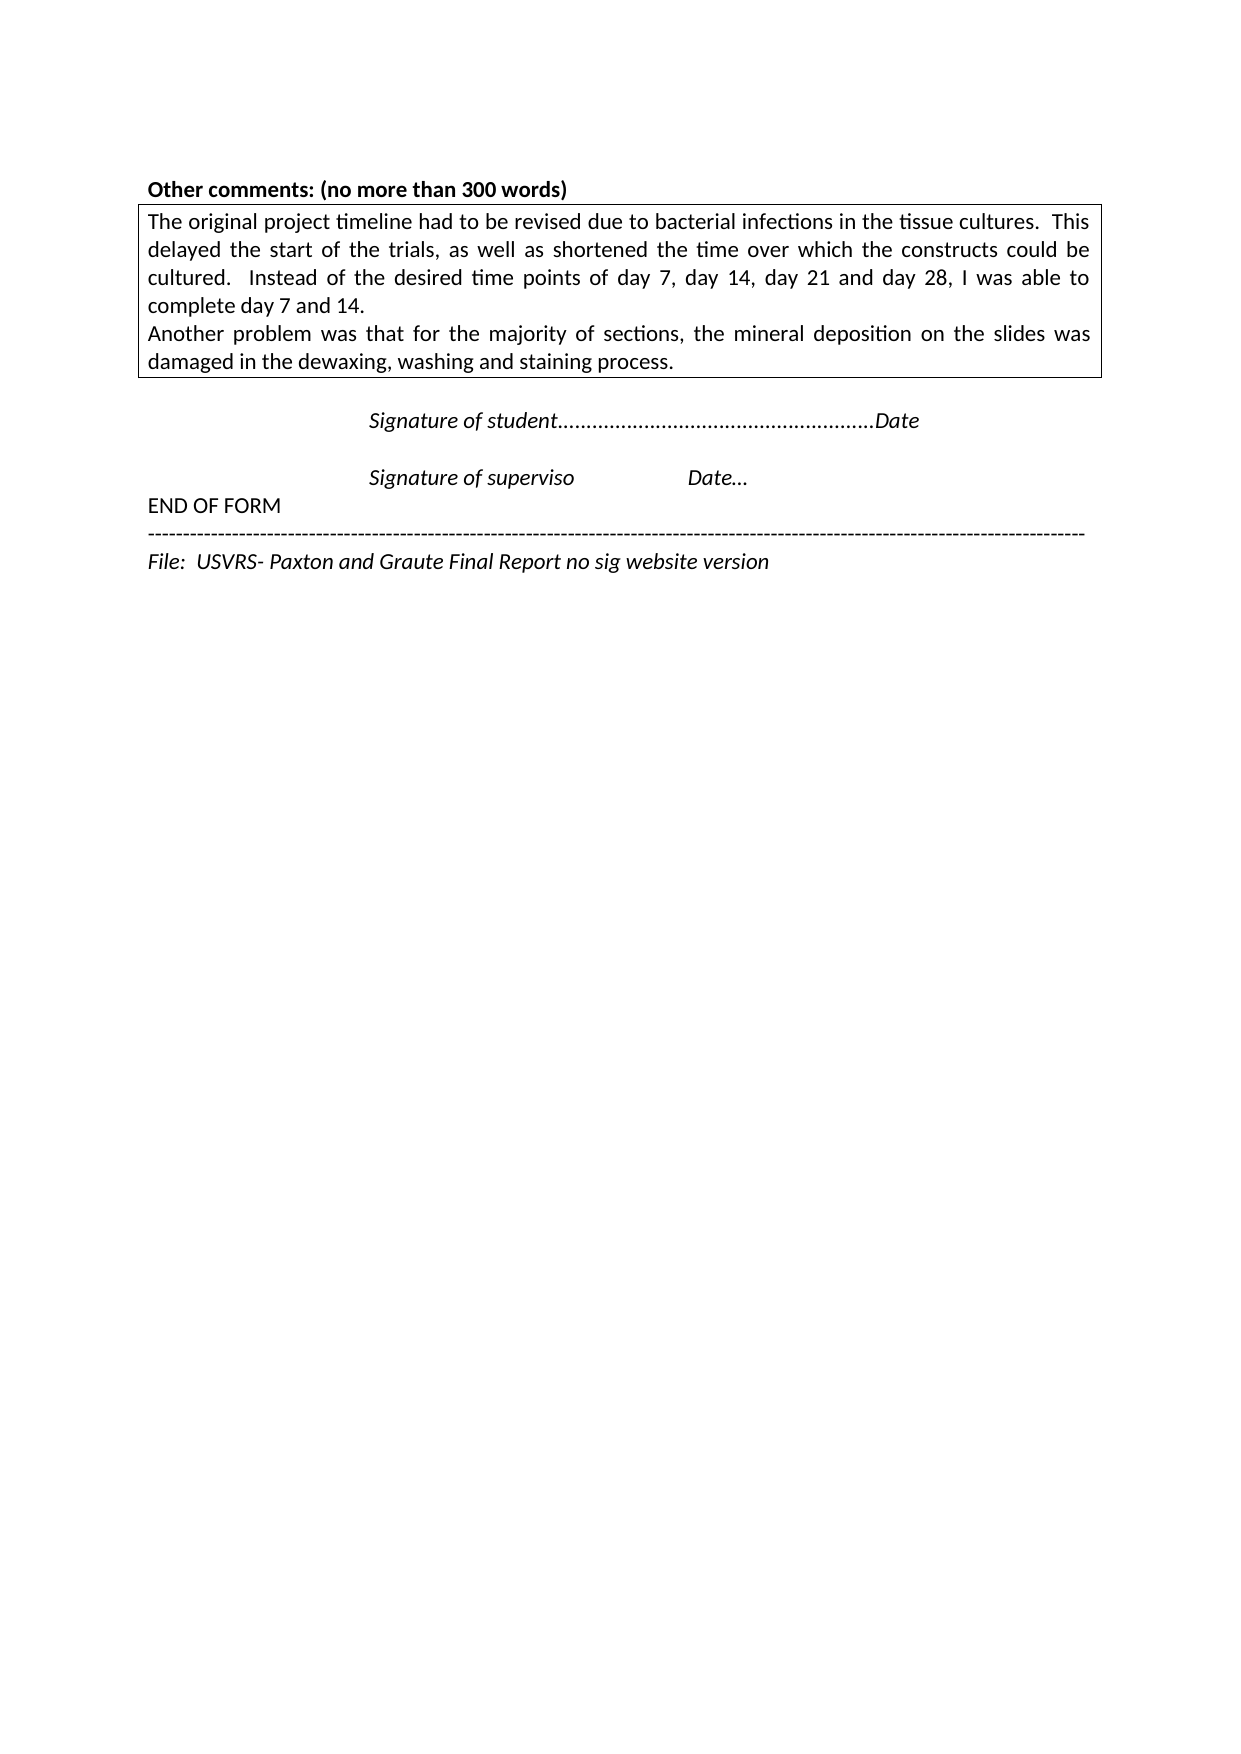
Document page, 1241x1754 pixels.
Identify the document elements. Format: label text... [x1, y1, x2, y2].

text Signature of student.......................................................Date [148, 406, 1093, 434]
text END OF FORM [148, 491, 1093, 519]
text Another problem was that for the majority of sections, the mineral deposition on the slides was damaged in the dewaxing, washing and staining process. [139, 316, 1101, 377]
text Signature of superviso Date… [148, 463, 1093, 491]
text File: USVRS- Paxton and Graute Final Report no sig website version [148, 547, 1093, 575]
text -------------------------------------------------------------------------------------------------------------------------------------- [148, 519, 1093, 547]
text The original project timeline had to be revised due to bacterial infections in the tissue cultures. This delayed the start of the trials, as well as shortened the time over which the constructs could be cultured. Instead of the desired time points of day 7, day 14, day 21 and day 28, I was able to complete day 7 and 14. [139, 205, 1101, 316]
text Other comments: (no more than 300 words) [148, 176, 1093, 204]
